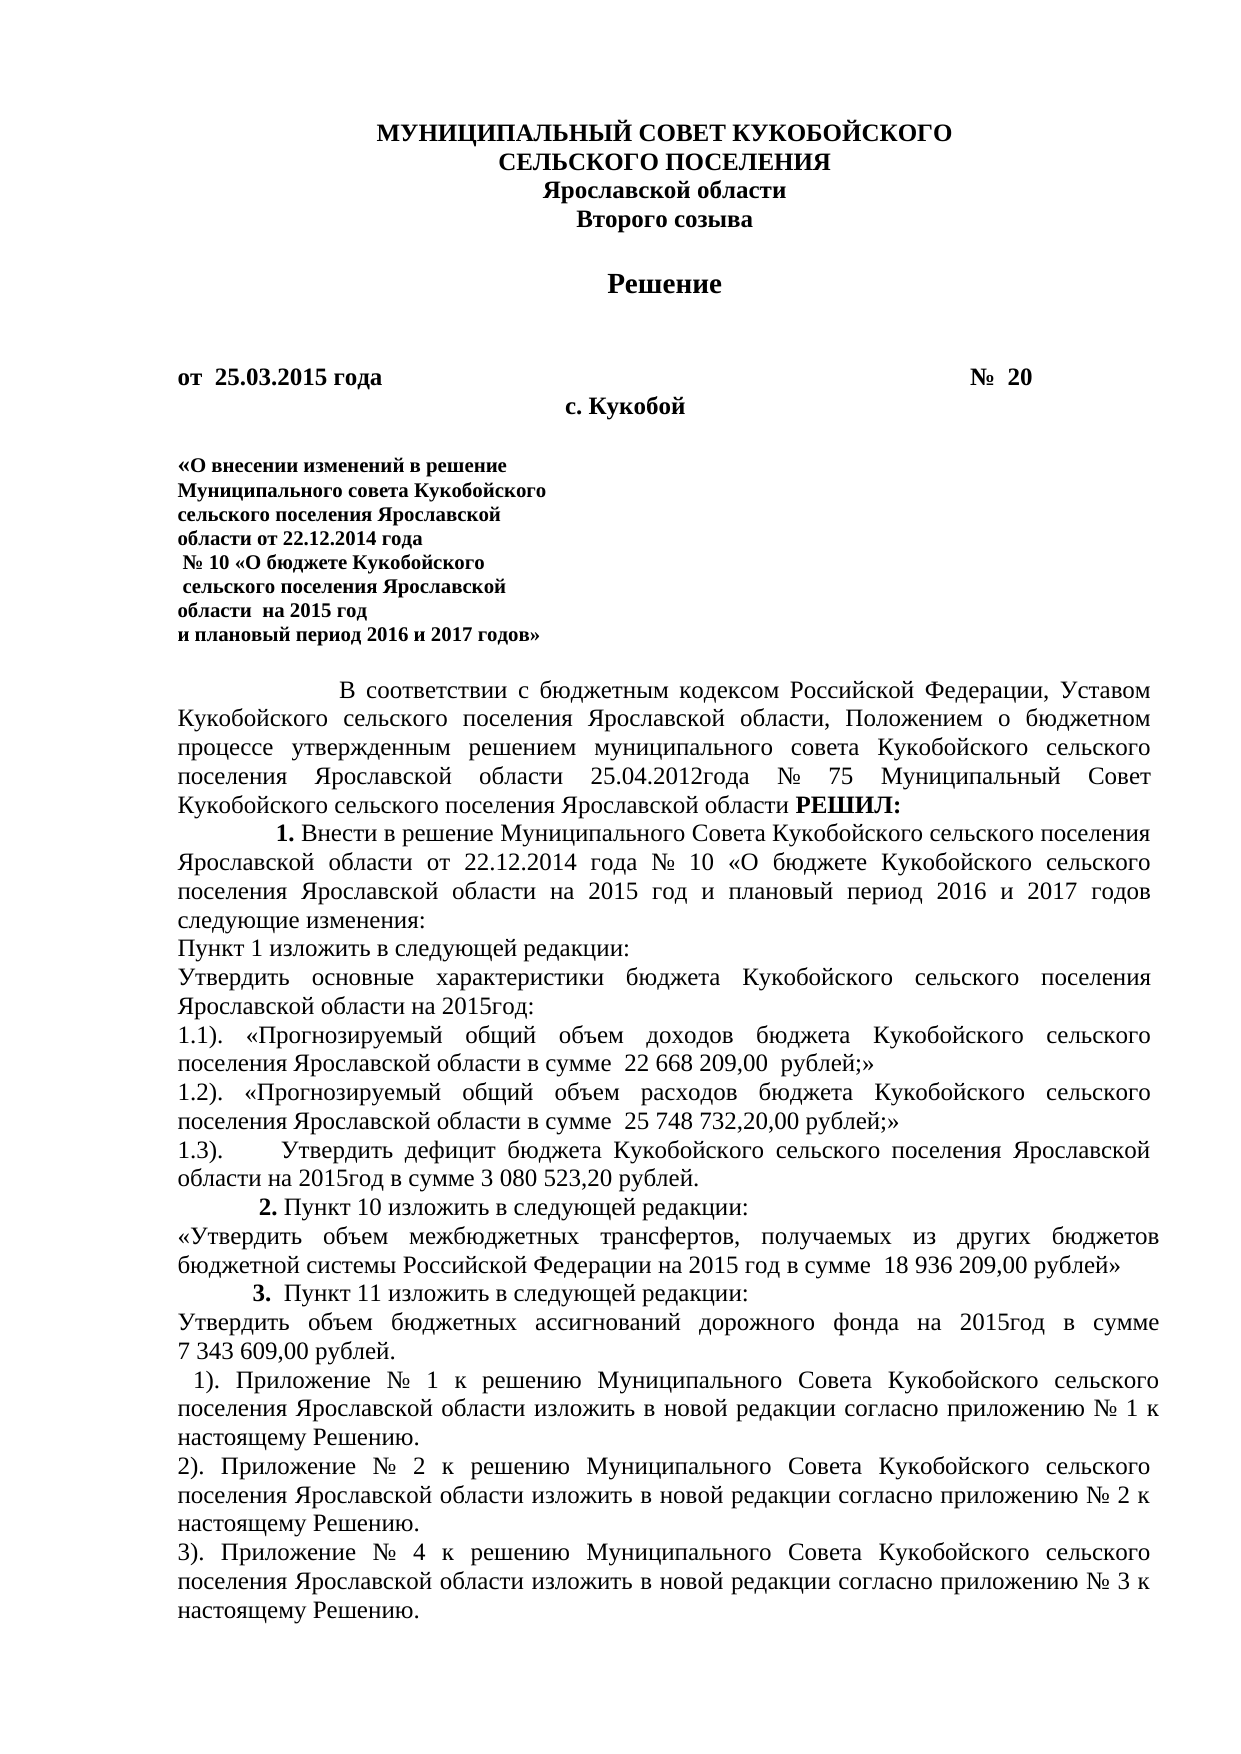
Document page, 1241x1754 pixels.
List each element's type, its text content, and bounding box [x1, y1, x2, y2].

text области от 22.12.2014 года [177, 526, 1152, 550]
text 1). Приложение № 1 к решению Муниципального Совета Кукобойского сельского поселения Ярославской области изложить в новой редакции согласно приложению № 1 к настоящему Решению. [177, 1365, 1160, 1451]
text 3). Приложение № 4 к решению Муниципального Совета Кукобойского сельского поселения Ярославской области изложить в новой редакции согласно приложению № 3 к настоящему Решению. [177, 1537, 1152, 1623]
text Решение [177, 267, 1152, 300]
text СЕЛЬСКОГО ПОСЕЛЕНИЯ [177, 147, 1152, 176]
text 1. Внести в решение Муниципального Совета Кукобойского сельского поселения Ярославской области от 22.12.2014 года № 10 «О бюджете Кукобойского сельского поселения Ярославской области на 2015 год и плановый период 2016 и 2017 годов следующие изменения: [177, 818, 1152, 933]
text Ярославской области [177, 176, 1152, 204]
text 1.1). «Прогнозируемый общий объем доходов бюджета Кукобойского сельского поселения Ярославской области в сумме 22 668 209,00 рублей;» [177, 1020, 1152, 1077]
text сельского поселения Ярославской [177, 574, 1152, 598]
text Второго созыва [177, 204, 1152, 233]
text Муниципального совета Кукобойского [177, 477, 1152, 502]
text Утвердить основные характеристики бюджета Кукобойского сельского поселения Ярославской области на 2015год: [177, 962, 1152, 1020]
text области на 2015 год [177, 598, 1152, 622]
text 1.3). Утвердить дефицит бюджета Кукобойского сельского поселения Ярославской области на 2015год в сумме 3 080 523,20 рублей. [177, 1135, 1152, 1192]
text МУНИЦИПАЛЬНЫЙ СОВЕТ КУКОБОЙСКОГО [177, 118, 1152, 147]
text 2. Пункт 10 изложить в следующей редакции: [177, 1192, 1152, 1221]
text от 25.03.2015 года № 20 [177, 362, 1152, 391]
text Пункт 1 изложить в следующей редакции: [177, 933, 1152, 962]
text 2). Приложение № 2 к решению Муниципального Совета Кукобойского сельского поселения Ярославской области изложить в новой редакции согласно приложению № 2 к настоящему Решению. [177, 1451, 1152, 1537]
text 3. Пункт 11 изложить в следующей редакции: [177, 1278, 1160, 1307]
text Утвердить объем бюджетных ассигнований дорожного фонда на 2015год в сумме 7 343 609,00 рублей. [177, 1307, 1160, 1365]
text «Утвердить объем межбюджетных трансфертов, получаемых из других бюджетов бюджетной системы Российской Федерации на 2015 год в сумме 18 936 209,00 рублей» [177, 1221, 1160, 1278]
text 1.2). «Прогнозируемый общий объем расходов бюджета Кукобойского сельского поселения Ярославской области в сумме 25 748 732,20,00 рублей;» [177, 1077, 1152, 1135]
text сельского поселения Ярославской [177, 502, 1152, 526]
text и плановый период 2016 и 2017 годов» [177, 622, 1152, 646]
text № 10 «О бюджете Кукобойского [177, 550, 1152, 574]
text «О внесении изменений в решение [177, 449, 1152, 477]
text В соответствии с бюджетным кодексом Российской Федерации, Уставом Кукобойского сельского поселения Ярославской области, Положением о бюджетном процессе утвержденным решением муниципального совета Кукобойского сельского поселения Ярославской области 25.04.2012года № 75 Муниципальный Совет Кукобойского сельского поселения Ярославской области РЕШИЛ: [177, 675, 1152, 818]
text с. Кукобой [177, 391, 1152, 420]
